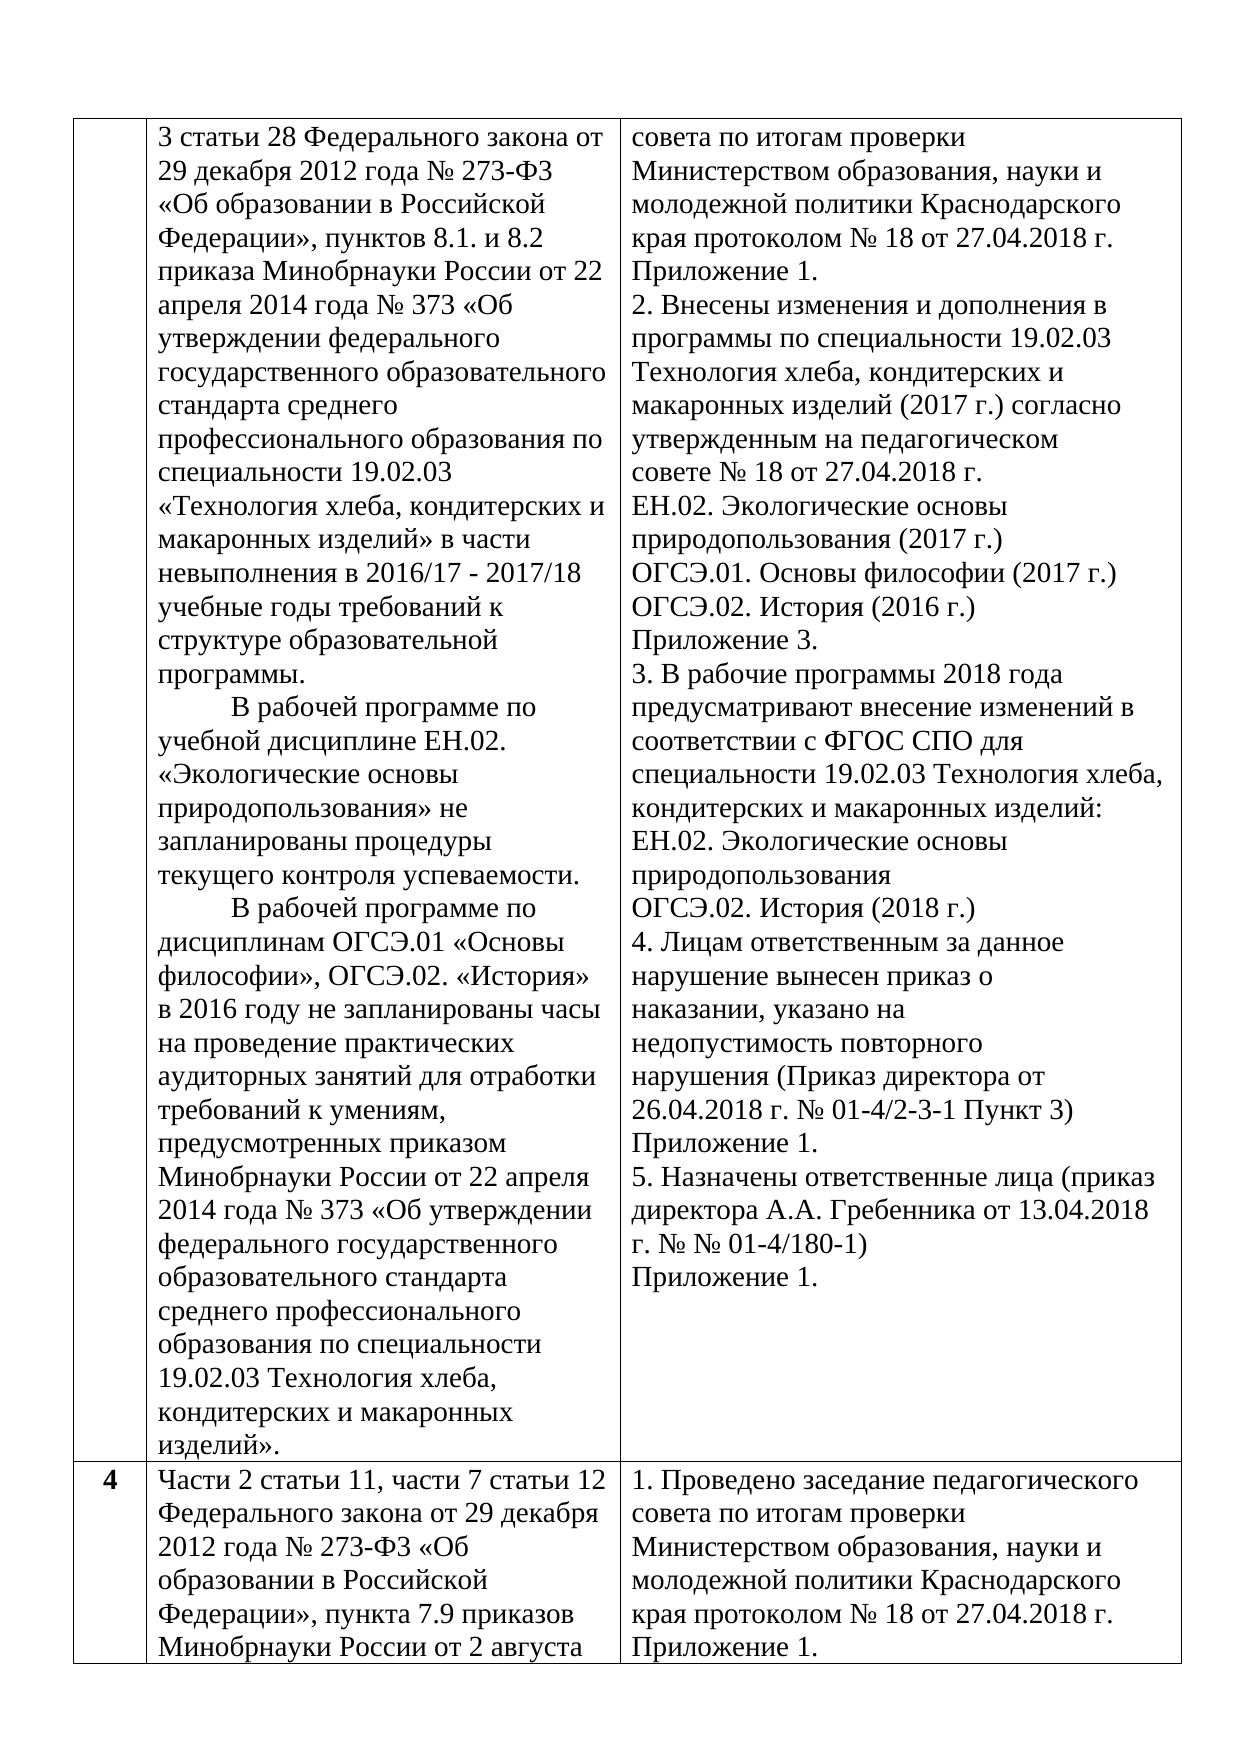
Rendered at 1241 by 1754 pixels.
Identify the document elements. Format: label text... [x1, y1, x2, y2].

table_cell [147, 1462, 620, 1663]
table_cell 3 [74, 119, 146, 1461]
table_cell 4 [74, 1462, 146, 1663]
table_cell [621, 1462, 1181, 1663]
